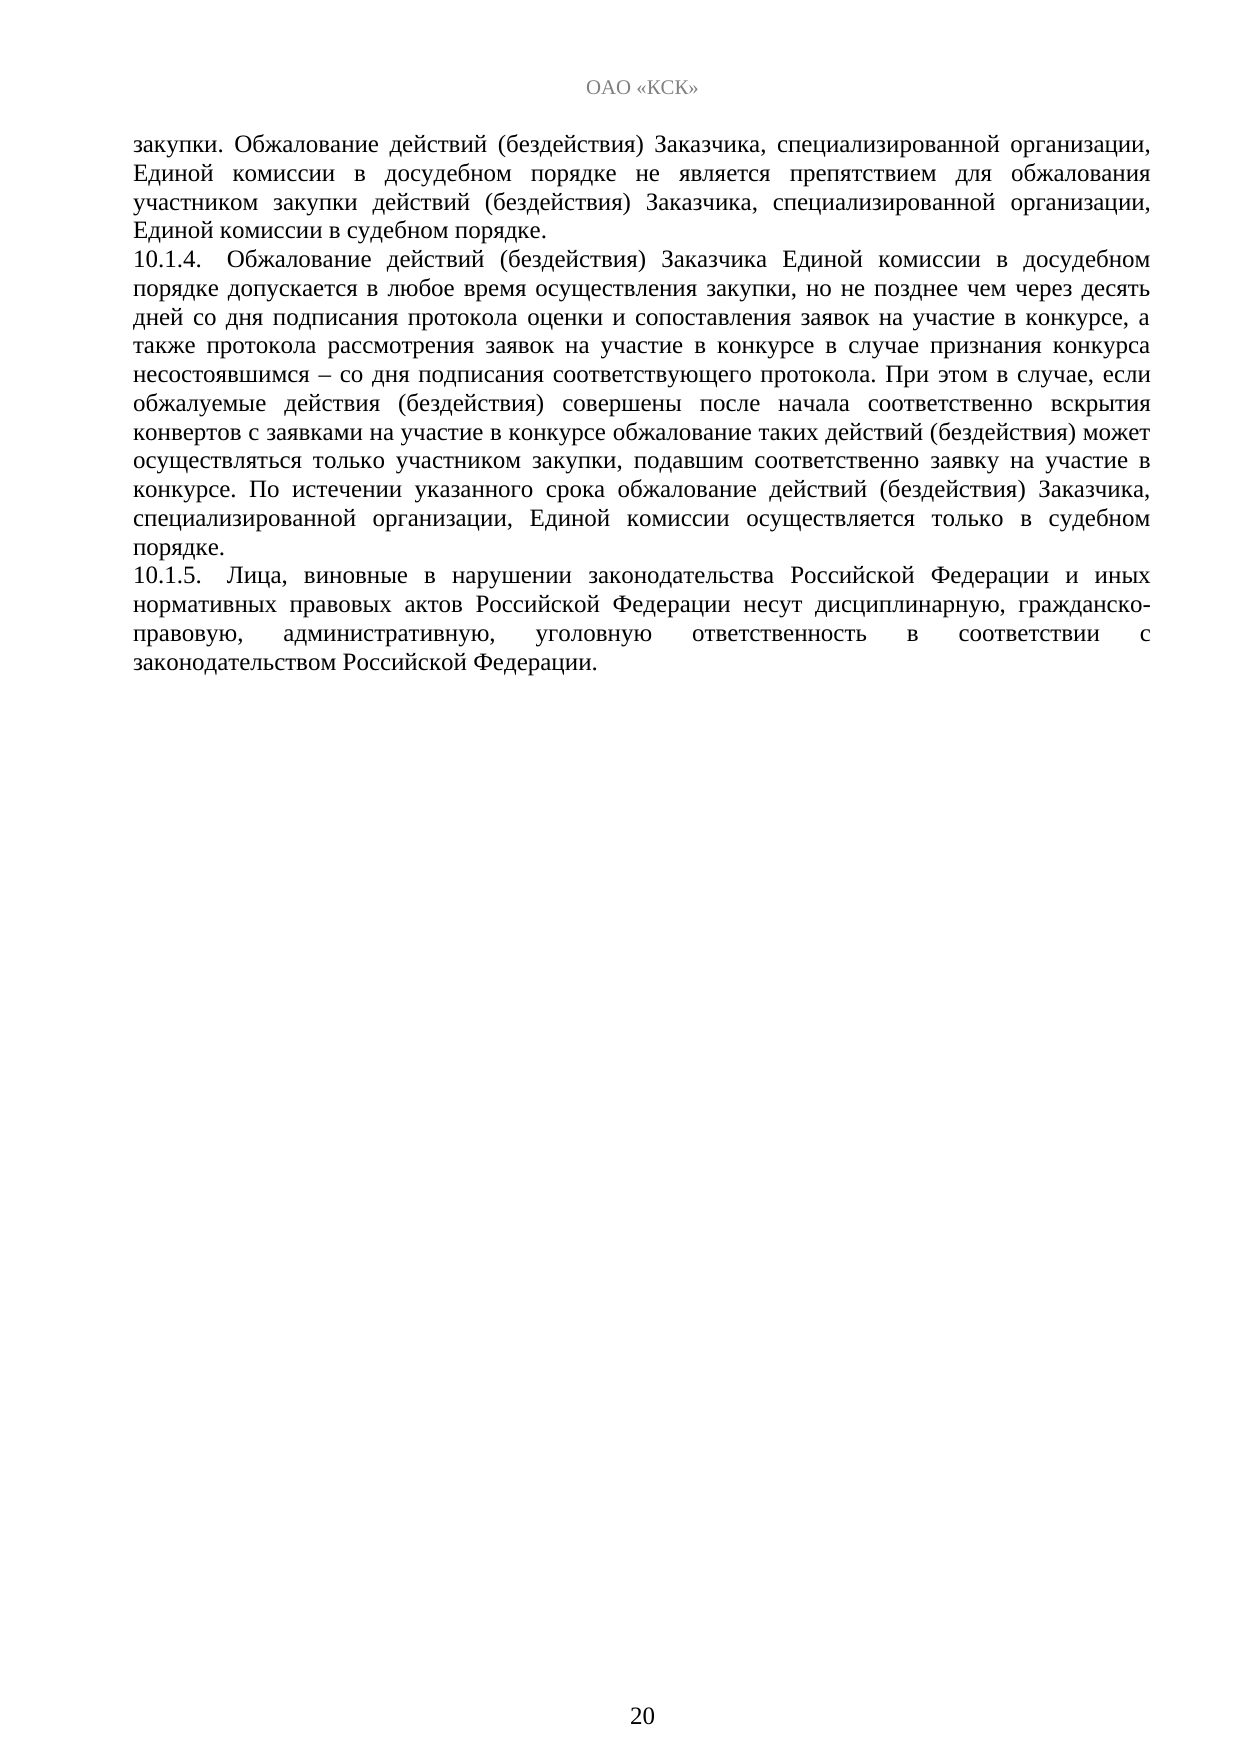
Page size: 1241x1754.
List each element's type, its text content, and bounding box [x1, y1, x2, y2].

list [133, 129, 1152, 244]
list Лица, виновные в нарушении законодательства Российской Федерации и иных нормативных правовых актов Российской Федерации несут дисциплинарную, гражданско-правовую, административную, уголовную ответственность в соответствии с законодательством Российской Федерации. [133, 561, 1152, 676]
list Обжалование действий (бездействия) Заказчика Единой комиссии в досудебном порядке допускается в любое время осуществления закупки, но не позднее чем через десять дней со дня подписания протокола оценки и сопоставления заявок на участие в конкурсе, а также протокола рассмотрения заявок на участие в конкурсе в случае признания конкурса несостоявшимся – со дня подписания соответствующего протокола. При этом в случае, если обжалуемые действия (бездействия) совершены после начала соответственно вскрытия конвертов с заявками на участие в конкурсе обжалование таких действий (бездействия) может осуществляться только участником закупки, подавшим соответственно заявку на участие в конкурсе. По истечении указанного срока обжалование действий (бездействия) Заказчика, специализированной организации, Единой комиссии осуществляется только в судебном порядке. [133, 244, 1152, 561]
